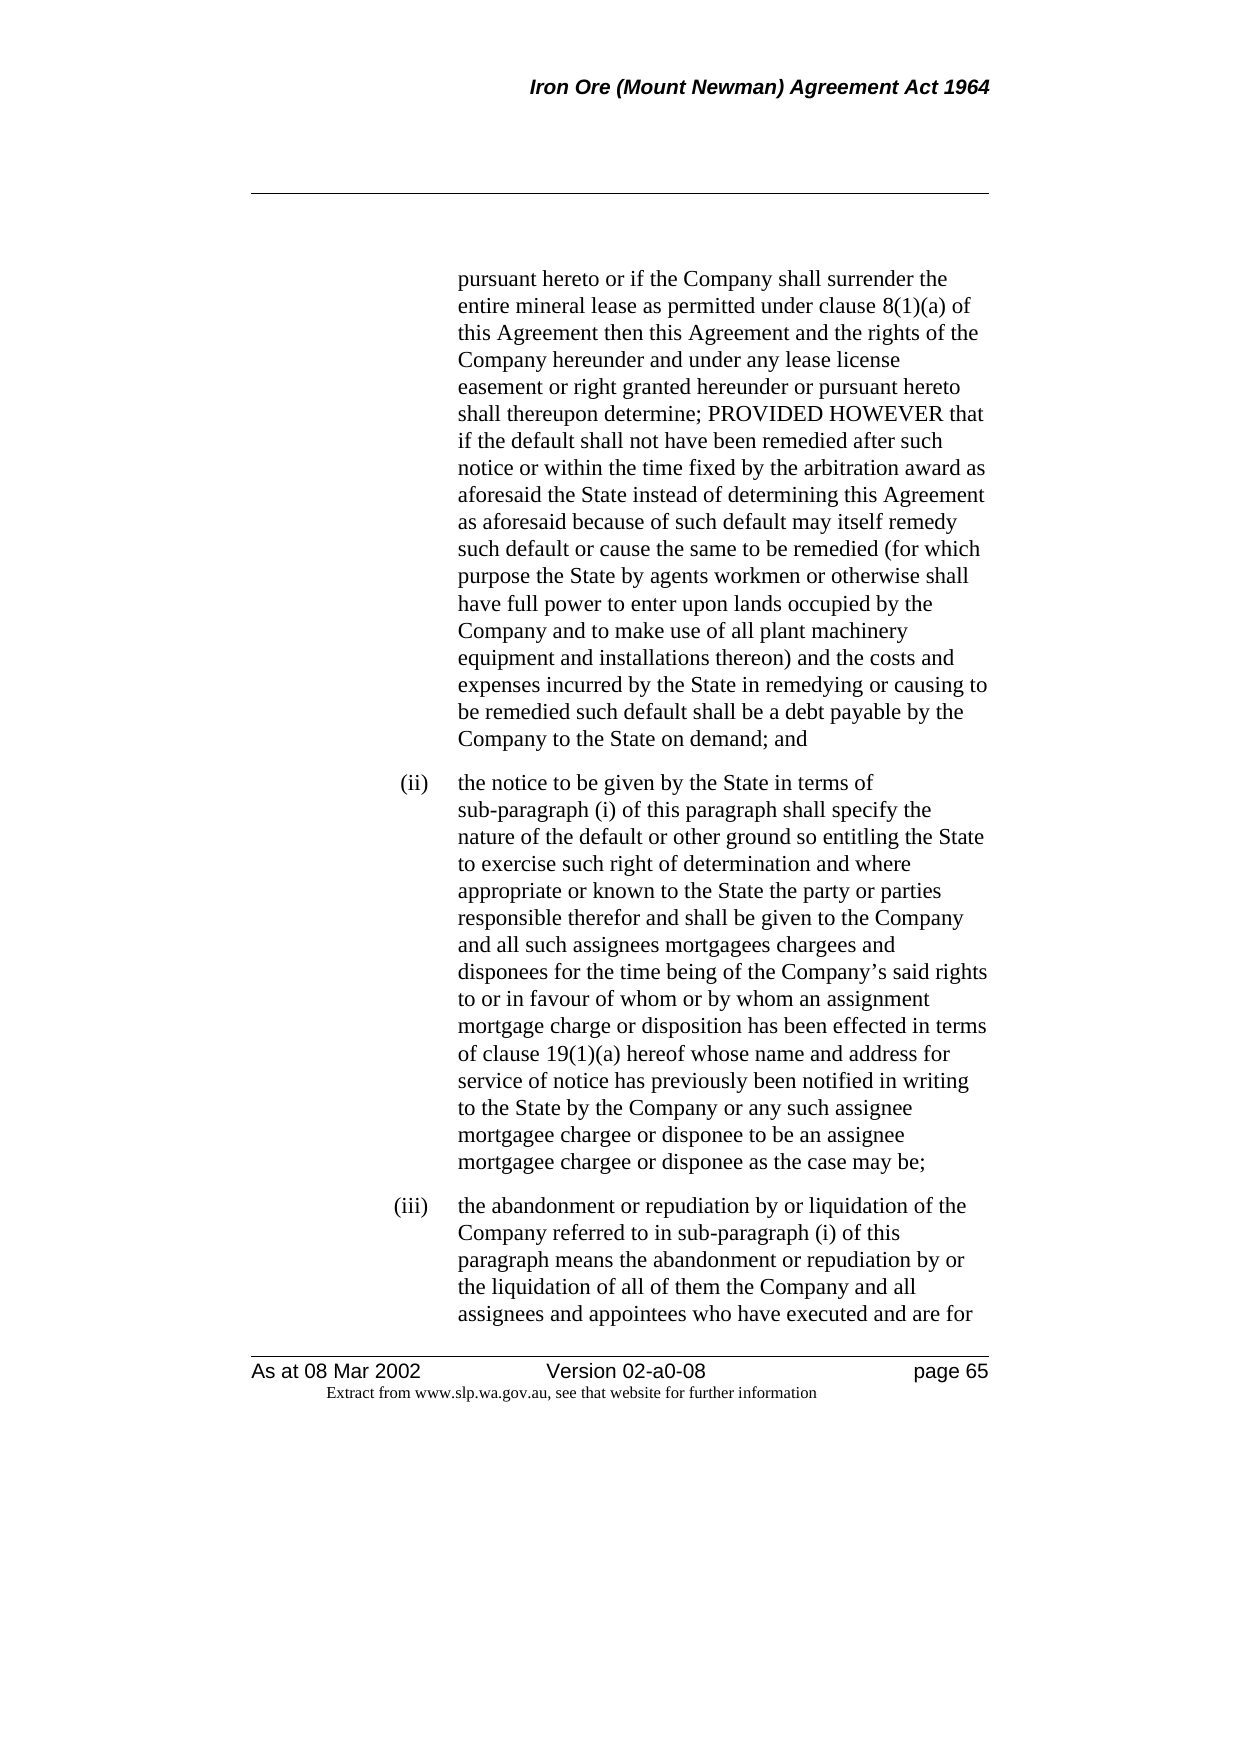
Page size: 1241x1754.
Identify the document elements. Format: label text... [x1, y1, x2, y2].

text (ii) the notice to be given by the State in terms of sub-paragraph (i) of this paragraph shall specify the nature of the default or other ground so entitling the State to exercise such right of determination and where appropriate or known to the State the party or parties responsible therefor and shall be given to the Company and all such assignees mortgagees chargees and disponees for the time being of the Company’s said rights to or in favour of whom or by whom an assignment mortgage charge or disposition has been effected in terms of clause 19(1)(a) hereof whose name and address for service of notice has previously been notified in writing to the State by the Company or any such assignee mortgagee chargee or disponee to be an assignee mortgagee chargee or disponee as the case may be; [251, 768, 989, 1174]
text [251, 264, 989, 751]
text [251, 1191, 989, 1326]
